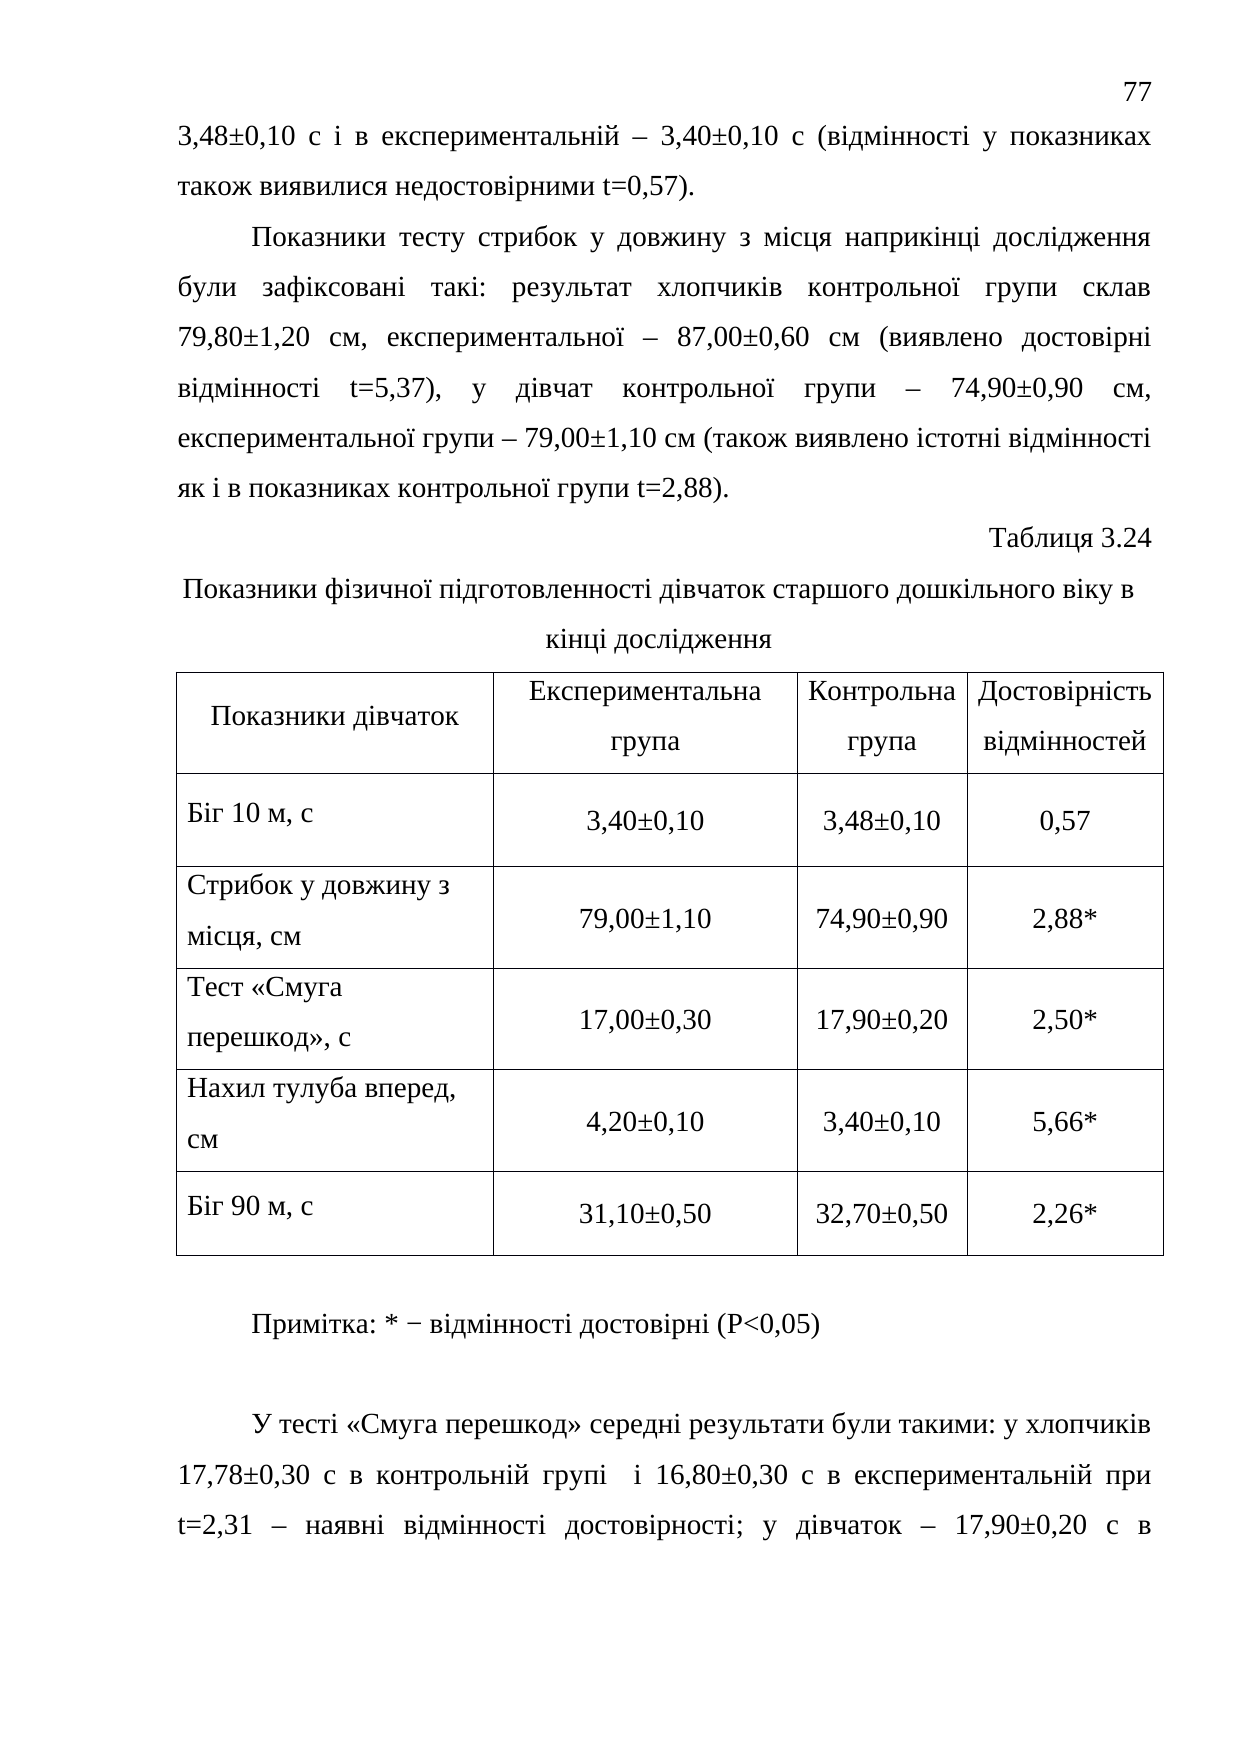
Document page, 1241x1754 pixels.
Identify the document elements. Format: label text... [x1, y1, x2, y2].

table_header Достовірність відмінностей [968, 673, 1163, 773]
table_cell Тест «Смуга перешкод», с [177, 969, 493, 1069]
table_cell 0,57 [968, 774, 1163, 866]
table_cell 3,40±0,10 [494, 774, 797, 866]
table_cell Стрибок у довжину з місця, см [177, 867, 493, 968]
table_cell Біг 10 м, с [177, 774, 493, 866]
table_cell 79,00±1,10 [494, 867, 797, 968]
table_header Показники дівчаток [177, 673, 493, 773]
table_cell 3,40±0,10 [798, 1070, 967, 1171]
table_cell 74,90±0,90 [798, 867, 967, 968]
text Показники тесту стрибок у довжину з місця наприкінці дослідження були зафіксовані такі: результат хлопчиків контрольної групи склав 79,80±1,20 см, експериментальної – 87,00±0,60 см (виявлено достовірні відмінності t=5,37), у дівчат контрольної групи – 74,90±0,90 см, експериментальної групи – 79,00±1,10 см (також виявлено істотні відмінності як і в показниках контрольної групи t=2,88). [177, 219, 1152, 504]
table_header Контрольна група [798, 673, 967, 773]
table_cell Нахил тулуба вперед, см [177, 1070, 493, 1171]
table_cell 5,66* [968, 1070, 1163, 1171]
text Примітка: * − відмінності достовірні (P<0,05) [177, 1306, 1152, 1339]
table_cell 2,26* [968, 1172, 1163, 1255]
subtitle Таблиця 3.24 [177, 521, 1152, 554]
table_cell 4,20±0,10 [494, 1070, 797, 1171]
table_cell 17,90±0,20 [798, 969, 967, 1069]
table_cell 2,88* [968, 867, 1163, 968]
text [177, 118, 1152, 202]
table_header Експериментальна група [494, 673, 797, 773]
table_cell 17,00±0,30 [494, 969, 797, 1069]
table_cell 31,10±0,50 [494, 1172, 797, 1255]
text Показники фізичної підготовленності дівчаток старшого дошкільного віку в кінці дослідження [177, 571, 1140, 655]
table_cell 2,50* [968, 969, 1163, 1069]
table_cell Біг 90 м, с [177, 1172, 493, 1255]
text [177, 1407, 1152, 1541]
table_cell 3,48±0,10 [798, 774, 967, 866]
table_cell 32,70±0,50 [798, 1172, 967, 1255]
